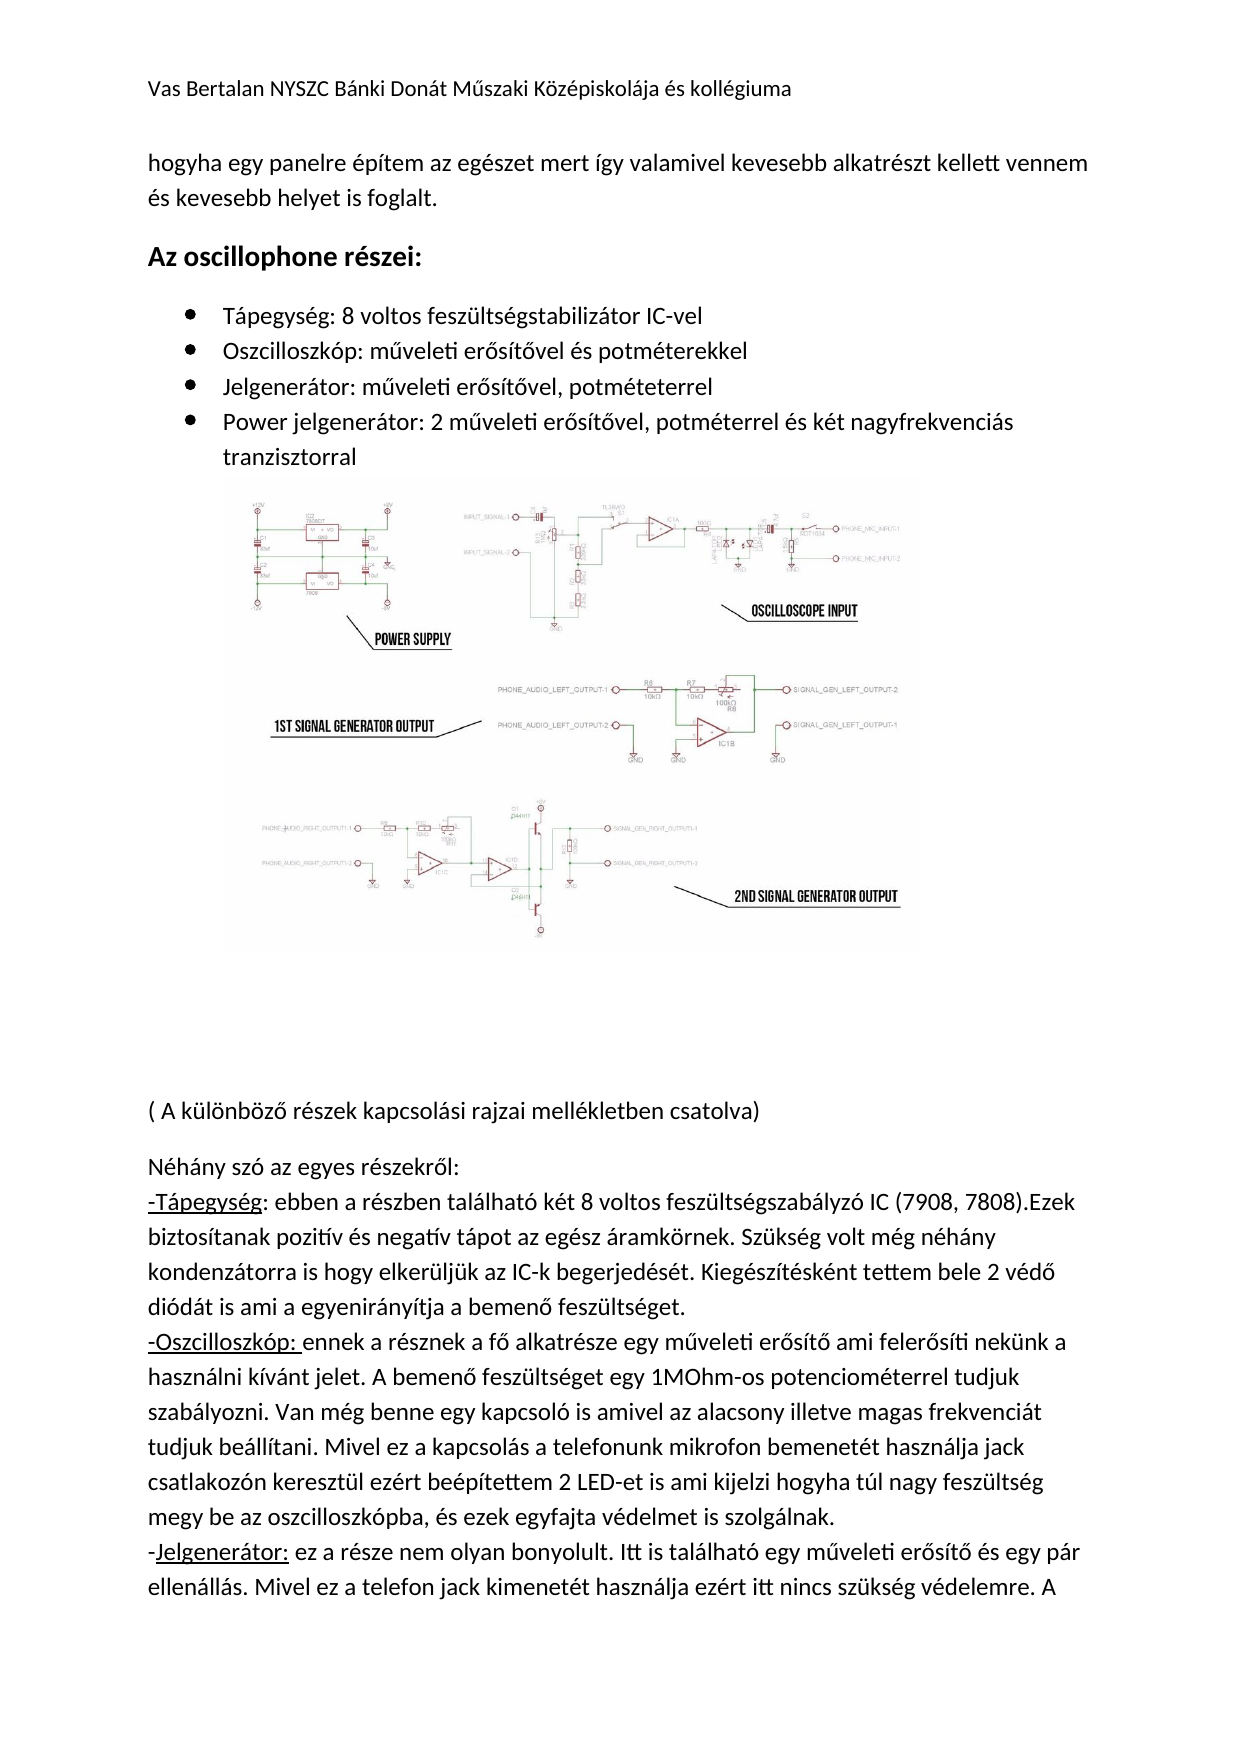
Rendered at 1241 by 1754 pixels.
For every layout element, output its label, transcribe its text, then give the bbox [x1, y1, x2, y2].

list Oszcilloszkóp: műveleti erősítővel és potméterekkel [185, 335, 1093, 366]
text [148, 1151, 1093, 1602]
list Jelgenerátor: műveleti erősítővel, potméteterrel [185, 371, 1093, 401]
list Tápegység: 8 voltos feszültségstabilizátor IC-vel [185, 300, 1093, 331]
text ( A különböző részek kapcsolási rajzai mellékletben csatolva) [148, 1096, 1093, 1126]
list Power jelgenerátor: 2 műveleti erősítővel, potméterrel és két nagyfrekvenciás tranzisztorral [185, 406, 1093, 471]
text Az oscillophone részei: [148, 238, 1093, 274]
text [148, 148, 1093, 213]
picture [222, 476, 922, 953]
